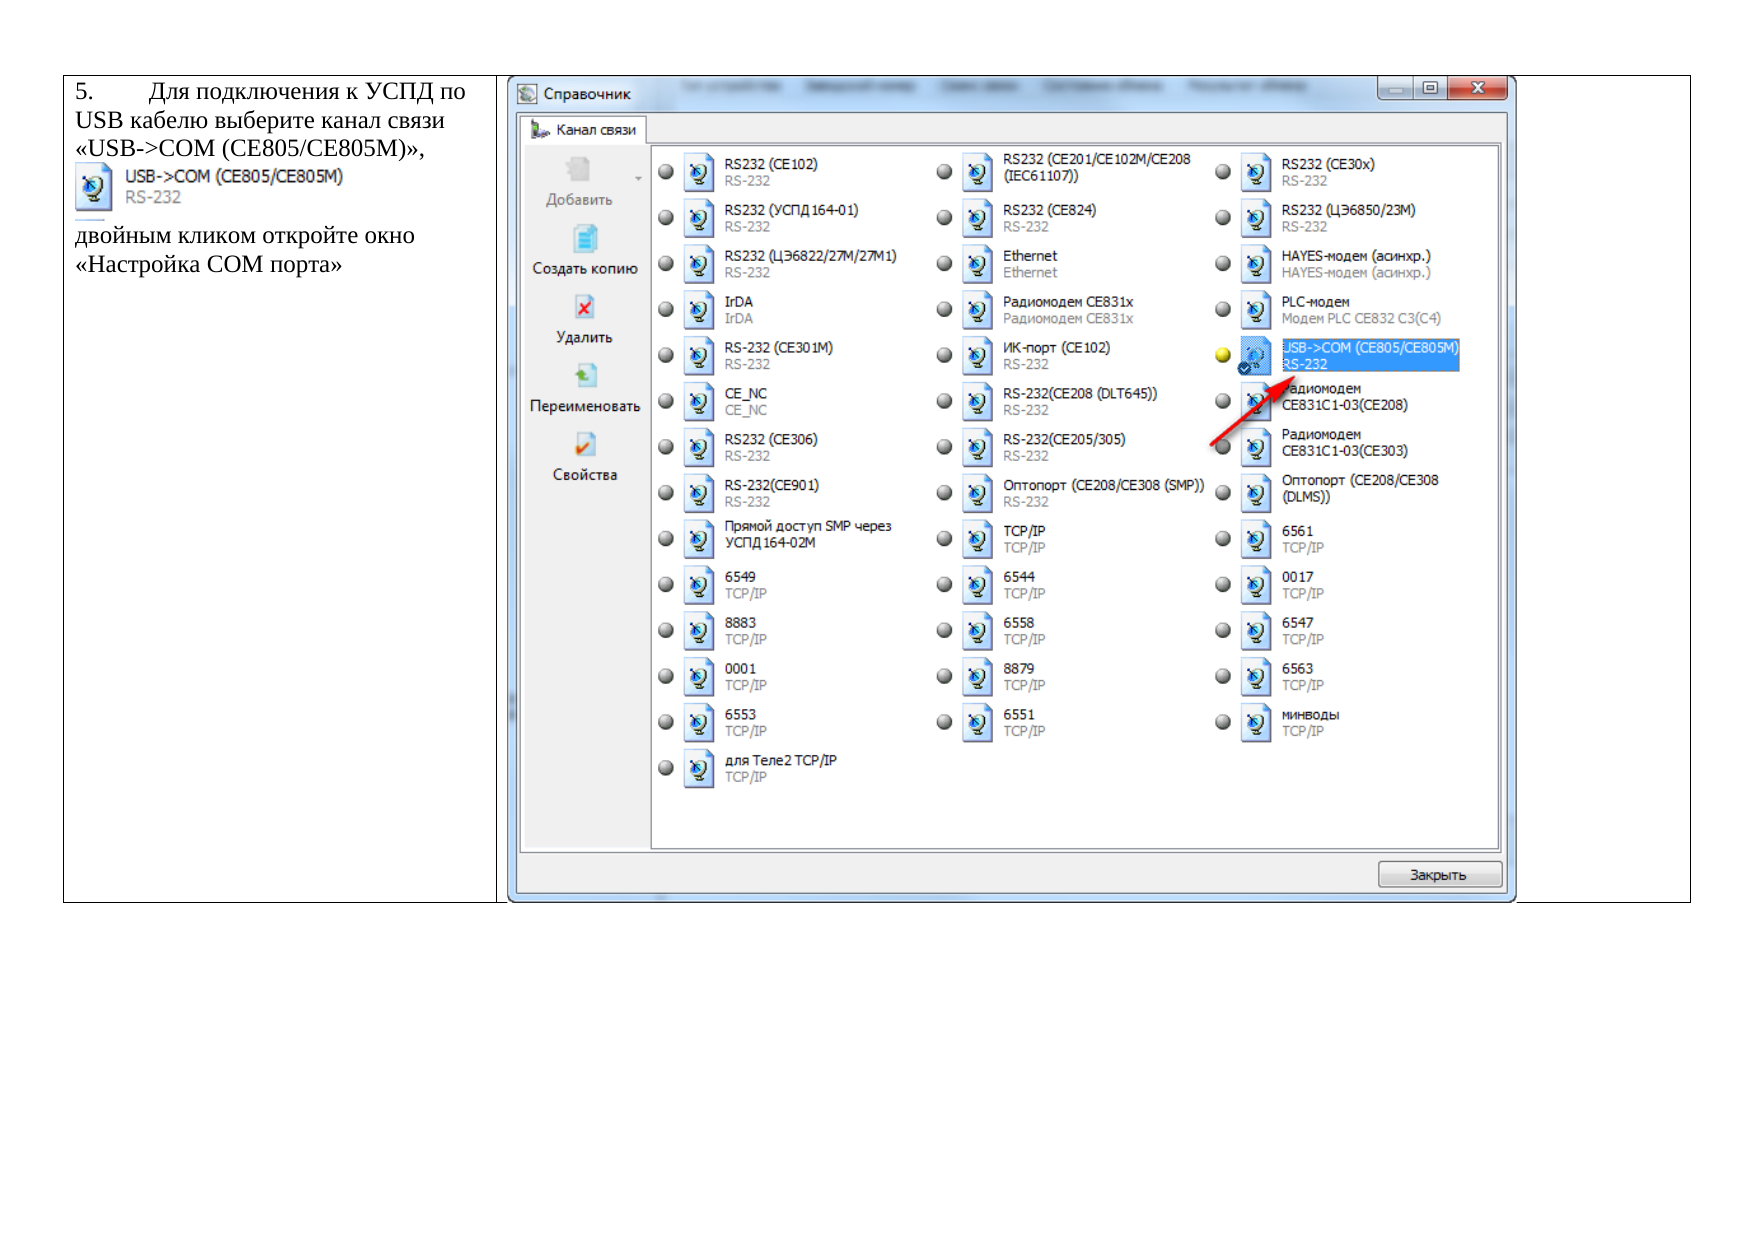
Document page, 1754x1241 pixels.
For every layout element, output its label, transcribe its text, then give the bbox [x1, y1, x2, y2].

table_cell Для подключения к УСПД по USB кабелю выберите канал связи «USB->COM (CE805/CE805M)», двойным кликом откройте окно «Настройка COM порта» [64, 76, 496, 902]
table_cell [497, 76, 507, 902]
picture [507, 76, 1517, 903]
table_cell [1517, 76, 1690, 902]
picture [75, 162, 349, 221]
